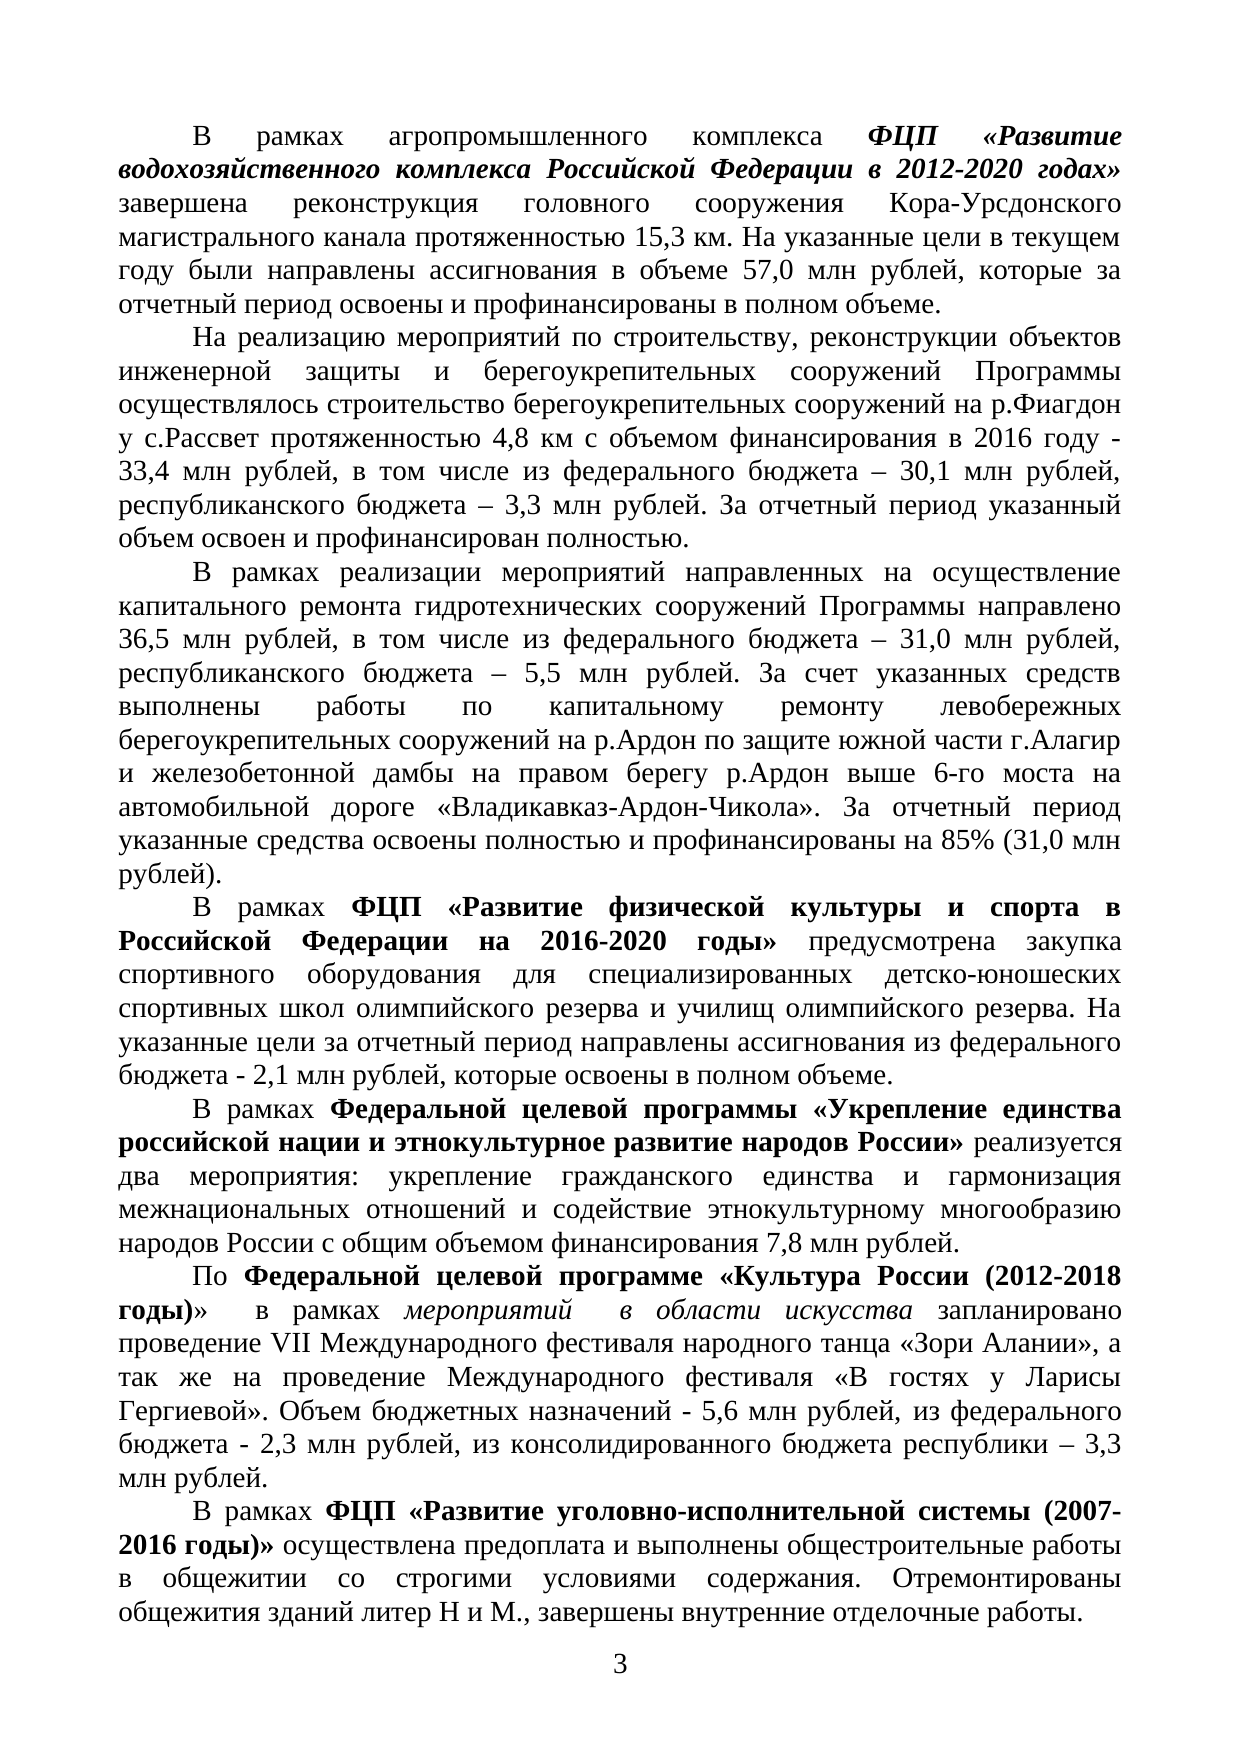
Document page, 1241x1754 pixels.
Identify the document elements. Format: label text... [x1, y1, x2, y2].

text В рамках ФЦП «Развитие физической культуры и спорта в Российской Федерации на 2016-2020 годы» предусмотрена закупка спортивного оборудования для специализированных детско-юношеских спортивных школ олимпийского резерва и училищ олимпийского резерва. На указанные цели за отчетный период направлены ассигнования из федерального бюджета - 2,1 млн рублей, которые освоены в полном объеме. [118, 889, 1122, 1091]
list По Федеральной целевой программе «Культура России (2012-2018 годы)» в рамках мероприятий в области искусства запланировано проведение VII Международного фестиваля народного танца «Зори Алании», а так же на проведение Международного фестиваля «В гостях у Ларисы Гергиевой». Объем бюджетных назначений - 5,6 млн рублей, из федерального бюджета - 2,3 млн рублей, из консолидированного бюджета республики – 3,3 млн рублей. [118, 1258, 1122, 1493]
text В рамках агропромышленного комплекса ФЦП «Развитие водохозяйственного комплекса Российской Федерации в 2012-2020 годах» завершена реконструкция головного сооружения Кора-Урсдонского магистрального канала протяженностью 15,3 км. На указанные цели в текущем году были направлены ассигнования в объеме 57,0 млн рублей, которые за отчетный период освоены и профинансированы в полном объеме. [118, 118, 1122, 319]
list В рамках Федеральной целевой программы «Укрепление единства российской нации и этнокультурное развитие народов России» реализуется два мероприятия: укрепление гражданского единства и гармонизация межнациональных отношений и содействие этнокультурному многообразию народов России с общим объемом финансирования 7,8 млн рублей. [118, 1091, 1122, 1258]
text В рамках реализации мероприятий направленных на осуществление капитального ремонта гидротехнических сооружений Программы направлено 36,5 млн рублей, в том числе из федерального бюджета – 31,0 млн рублей, республиканского бюджета – 5,5 млн рублей. За счет указанных средств выполнены работы по капитальному ремонту левобережных берегоукрепительных сооружений на р.Ардон по защите южной части г.Алагир и железобетонной дамбы на правом берегу р.Ардон выше 6-го моста на автомобильной дороге «Владикавказ-Ардон-Чикола». За отчетный период указанные средства освоены полностью и профинансированы на 85% (31,0 млн рублей). [118, 554, 1122, 889]
text В рамках ФЦП «Развитие уголовно-исполнительной системы (2007-2016 годы)» осуществлена предоплата и выполнены общестроительные работы в общежитии со строгими условиями содержания. Отремонтированы общежития зданий литер Н и М., завершены внутренние отделочные работы. [118, 1493, 1122, 1627]
text На реализацию мероприятий по строительству, реконструкции объектов инженерной защиты и берегоукрепительных сооружений Программы осуществлялось строительство берегоукрепительных сооружений на р.Фиагдон у с.Рассвет протяженностью 4,8 км с объемом финансирования в 2016 году - 33,4 млн рублей, в том числе из федерального бюджета – 30,1 млн рублей, республиканского бюджета – 3,3 млн рублей. За отчетный период указанный объем освоен и профинансирован полностью. [118, 319, 1122, 554]
